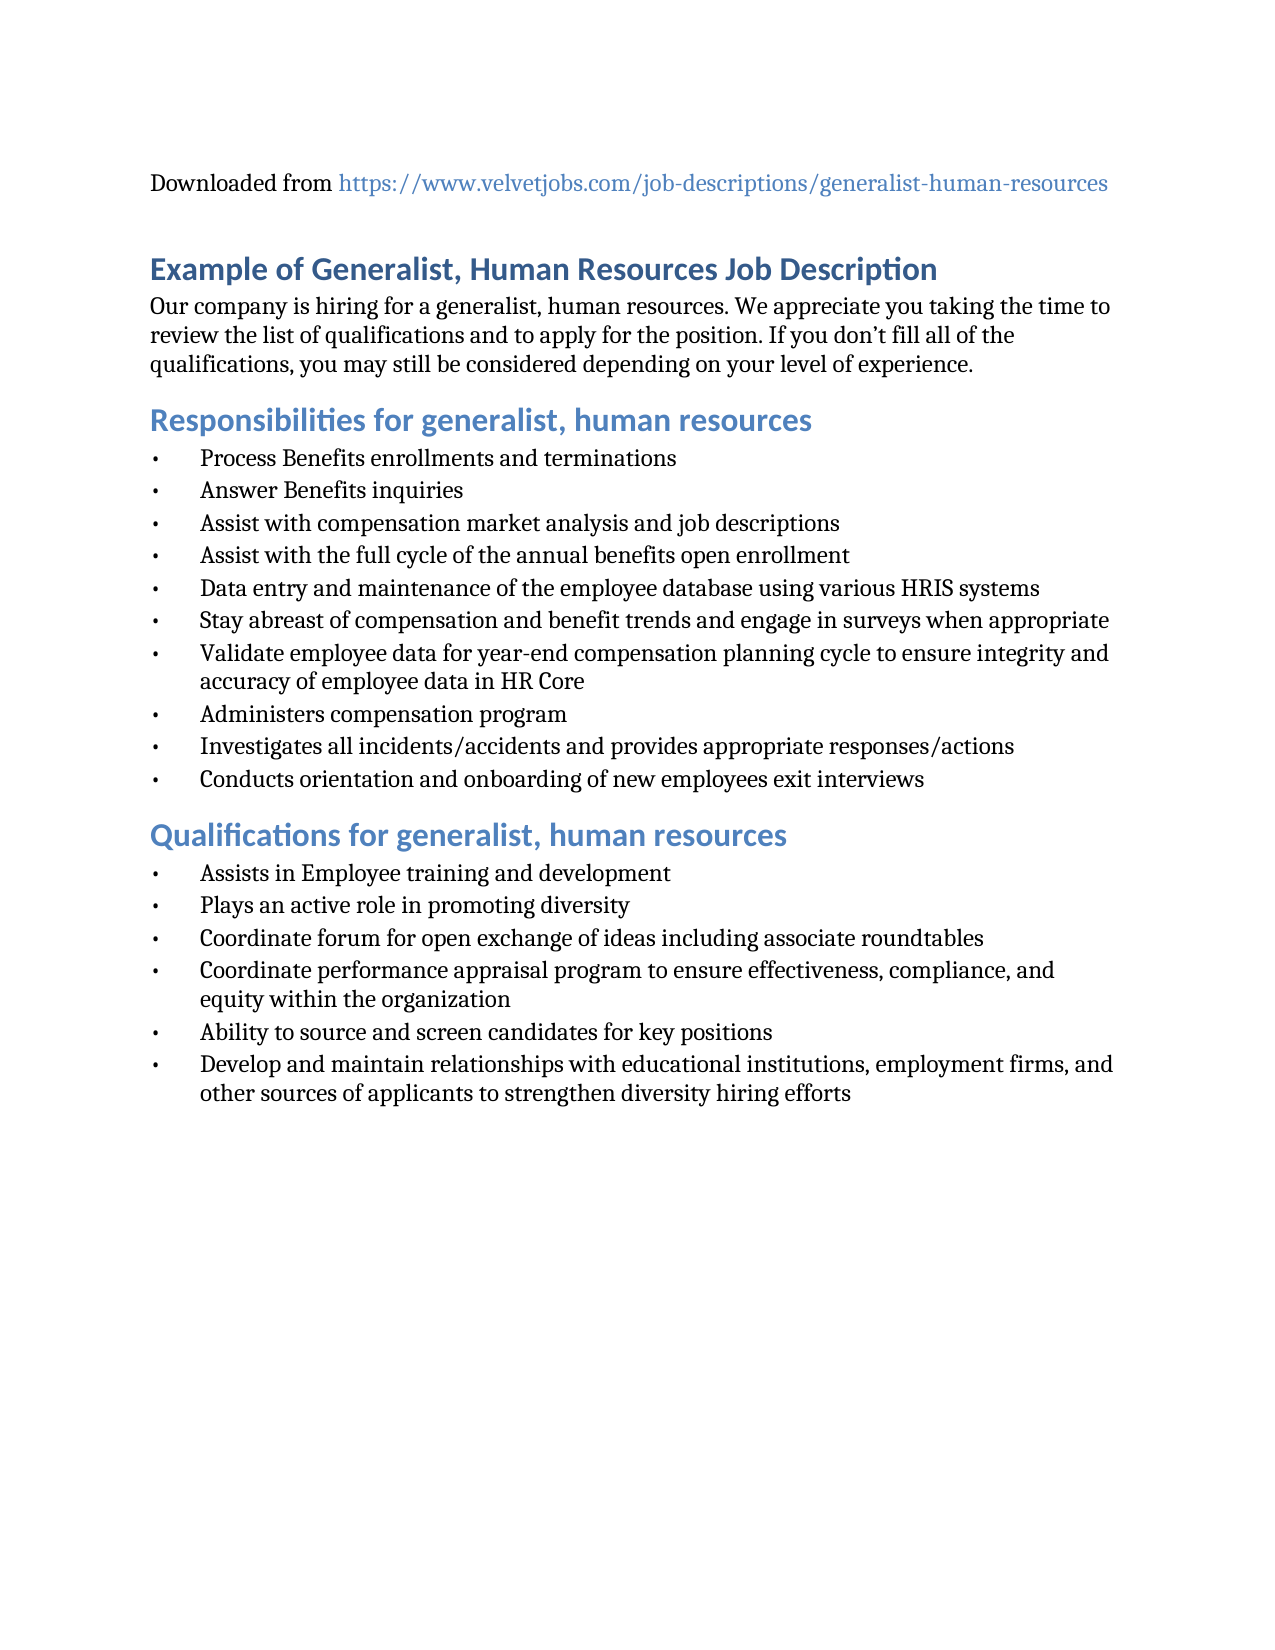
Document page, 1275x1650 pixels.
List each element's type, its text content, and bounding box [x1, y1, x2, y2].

list Develop and maintain relationships with educational institutions, employment firms, and other sources of applicants to strengthen diversity hiring efforts [150, 1050, 1125, 1108]
list Coordinate performance appraisal program to ensure effectiveness, compliance, and equity within the organization [150, 956, 1125, 1014]
list Validate employee data for year-end compensation planning cycle to ensure integrity and accuracy of employee data in HR Core [150, 638, 1125, 696]
list Administers compensation program [150, 700, 1125, 728]
list Conducts orientation and onboarding of new employees exit interviews [150, 765, 1125, 793]
list Assist with the full cycle of the annual benefits open enrollment [150, 541, 1125, 570]
list Ability to source and screen candidates for key positions [150, 1018, 1125, 1046]
list Answer Benefits inquiries [150, 476, 1125, 505]
text Downloaded from https://www.velvetjobs.com/job-descriptions/generalist-human-resources [150, 169, 1125, 197]
list Assist with compensation market analysis and job descriptions [150, 508, 1125, 537]
list Investigates all incidents/accidents and provides appropriate responses/actions [150, 732, 1125, 761]
list Coordinate forum for open exchange of ideas including associate roundtables [150, 924, 1125, 953]
list Plays an active role in promoting diversity [150, 891, 1125, 920]
list Stay abreast of compensation and benefit trends and engage in surveys when appropriate [150, 606, 1125, 635]
list Assists in Employee training and development [150, 859, 1125, 888]
subtitle Qualifications for generalist, human resources [150, 814, 1125, 855]
subtitle Responsibilities for generalist, human resources [150, 399, 1125, 440]
list Process Benefits enrollments and terminations [150, 443, 1125, 472]
list Data entry and maintenance of the employee database using various HRIS systems [150, 573, 1125, 602]
subtitle Example of Generalist, Human Resources Job Description [150, 247, 1125, 288]
text Our company is hiring for a generalist, human resources. We appreciate you taking the time to review the list of qualifications and to apply for the position. If you don’t fill all of the qualifications, you may still be considered depending on your level of experience. [150, 292, 1125, 378]
